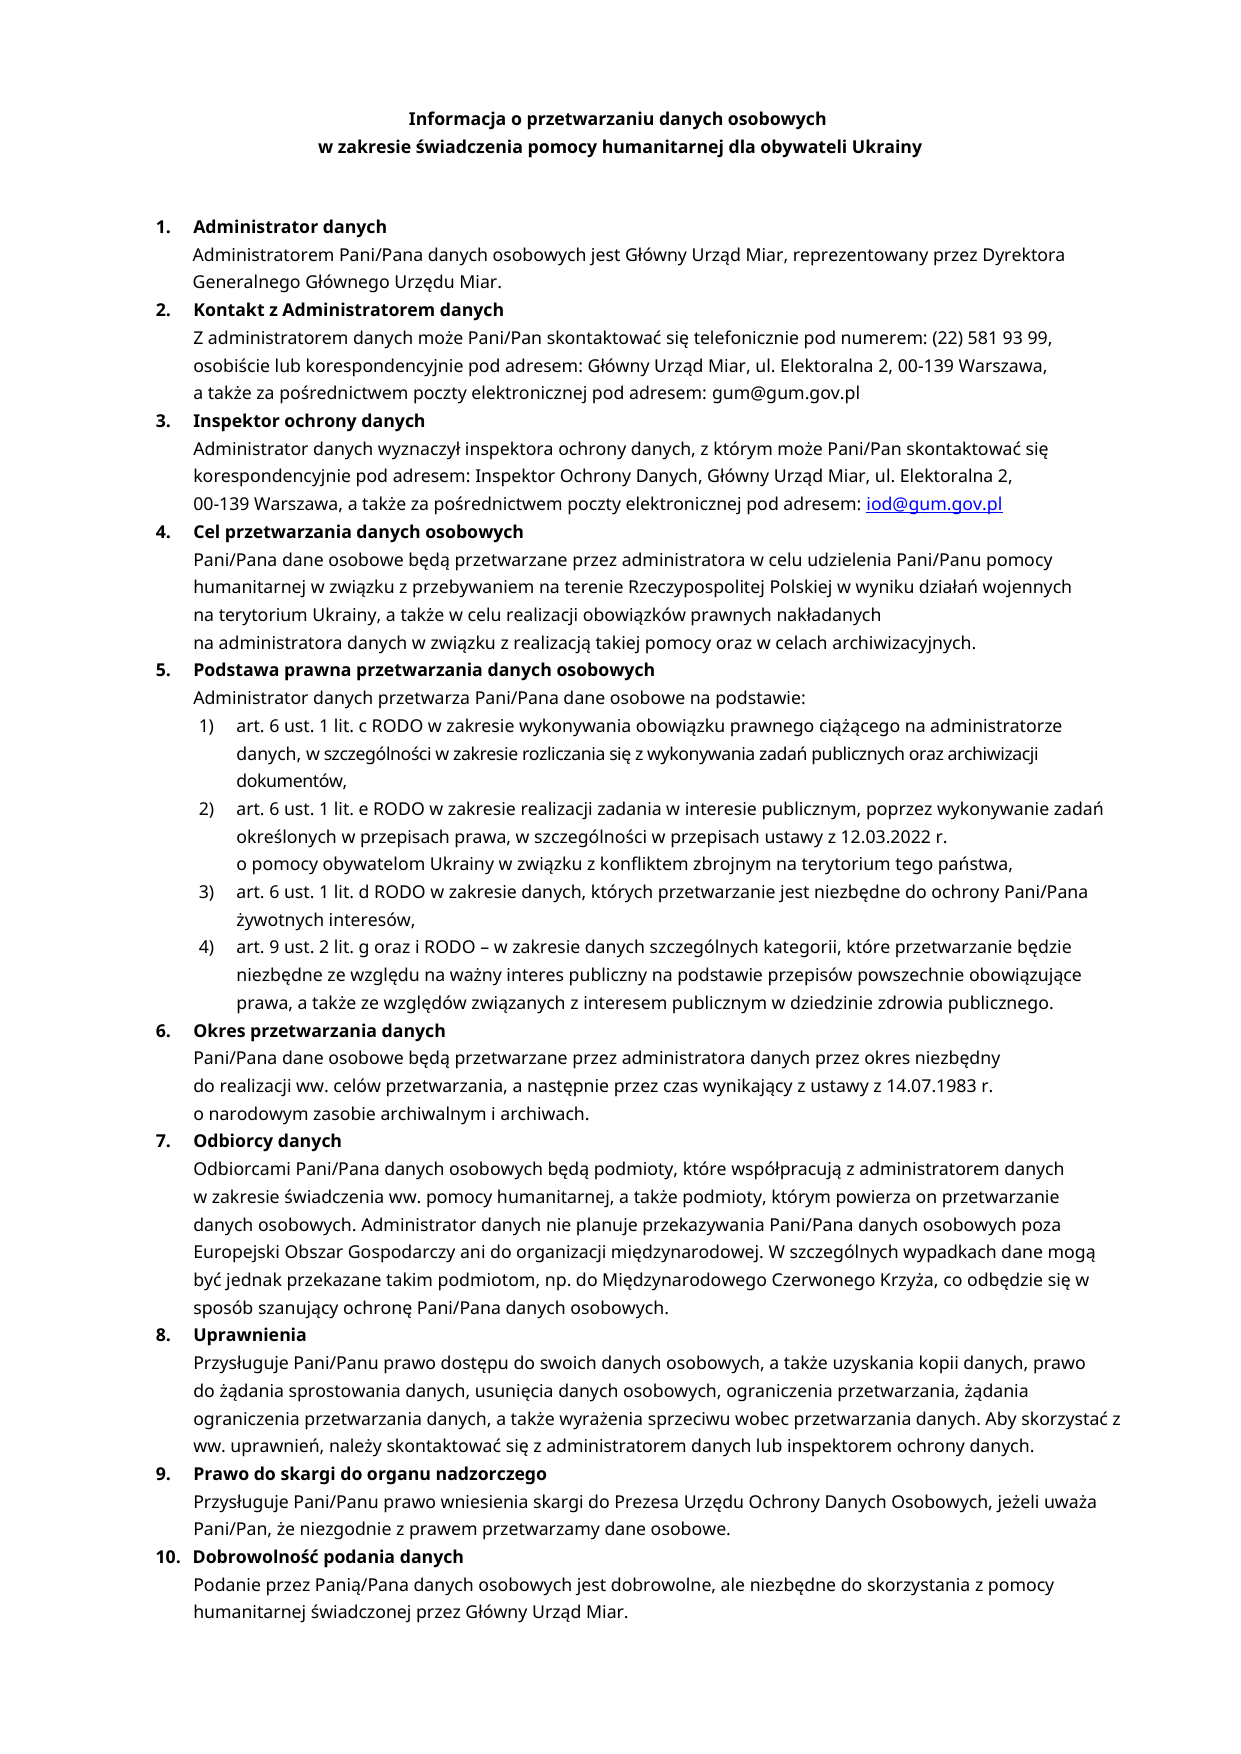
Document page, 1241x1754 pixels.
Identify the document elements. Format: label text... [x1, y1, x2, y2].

list Odbiorcy danych [156, 1129, 1122, 1153]
list art. 9 ust. 2 lit. g oraz i RODO – w zakresie danych szczególnych kategorii, które przetwarzanie będzie niezbędne ze względu na ważny interes publiczny na podstawie przepisów powszechnie obowiązujące prawa, a także ze względów związanych z interesem publicznym w dziedzinie zdrowia publicznego. [199, 935, 1122, 1014]
list Pani/Pana dane osobowe będą przetwarzane przez administratora w celu udzielenia Pani/Panu pomocy humanitarnej w związku z przebywaniem na terenie Rzeczypospolitej Polskiej w wyniku działań wojennych na terytorium Ukrainy, a także w celu realizacji obowiązków prawnych nakładanych na administratora danych w związku z realizacją takiej pomocy oraz w celach archiwizacyjnych. [193, 547, 1122, 654]
list Pani/Pana dane osobowe będą przetwarzane przez administratora danych przez okres niezbędny do realizacji ww. celów przetwarzania, a następnie przez czas wynikający z ustawy z 14.07.1983 r. o narodowym zasobie archiwalnym i archiwach. [193, 1046, 1122, 1125]
list Administrator danych [156, 214, 1122, 239]
list Przysługuje Pani/Panu prawo dostępu do swoich danych osobowych, a także uzyskania kopii danych, prawo do żądania sprostowania danych, usunięcia danych osobowych, ograniczenia przetwarzania, żądania ograniczenia przetwarzania danych, a także wyrażenia sprzeciwu wobec przetwarzania danych. Aby skorzystać z ww. uprawnień, należy skontaktować się z administratorem danych lub inspektorem ochrony danych. [193, 1351, 1122, 1458]
list Podstawa prawna przetwarzania danych osobowych [156, 658, 1122, 682]
list Uprawnienia [156, 1323, 1122, 1347]
list Odbiorcami Pani/Pana danych osobowych będą podmioty, które współpracują z administratorem danych w zakresie świadczenia ww. pomocy humanitarnej, a także podmioty, którym powierza on przetwarzanie danych osobowych. Administrator danych nie planuje przekazywania Pani/Pana danych osobowych poza Europejski Obszar Gospodarczy ani do organizacji międzynarodowej. W szczególnych wypadkach dane mogą być jednak przekazane takim podmiotom, np. do Międzynarodowego Czerwonego Krzyża, co odbędzie się w sposób szanujący ochronę Pani/Pana danych osobowych. [193, 1157, 1122, 1319]
list art. 6 ust. 1 lit. d RODO w zakresie danych, których przetwarzanie jest niezbędne do ochrony Pani/Pana żywotnych interesów, [199, 879, 1122, 931]
list Inspektor ochrony danych [156, 408, 1122, 433]
list Przysługuje Pani/Panu prawo wniesienia skargi do Prezesa Urzędu Ochrony Danych Osobowych, jeżeli uważa Pani/Pan, że niezgodnie z prawem przetwarzamy dane osobowe. [193, 1489, 1122, 1541]
list art. 6 ust. 1 lit. e RODO w zakresie realizacji zadania w interesie publicznym, poprzez wykonywanie zadań określonych w przepisach prawa, w szczególności w przepisach ustawy z 12.03.2022 r. o pomocy obywatelom Ukrainy w związku z konfliktem zbrojnym na terytorium tego państwa, [199, 796, 1122, 876]
list Prawo do skargi do organu nadzorczego [156, 1461, 1122, 1486]
list Cel przetwarzania danych osobowych [156, 519, 1122, 543]
list Administrator danych wyznaczył inspektora ochrony danych, z którym może Pani/Pan skontaktować się korespondencyjnie pod adresem: Inspektor Ochrony Danych, Główny Urząd Miar, ul. Elektoralna 2, 00-139 Warszawa, a także za pośrednictwem poczty elektronicznej pod adresem: iod@gum.gov.pl [193, 436, 1122, 516]
text Informacja o przetwarzaniu danych osobowych w zakresie świadczenia pomocy humanitarnej dla obywateli Ukrainy [118, 106, 1122, 158]
list Kontakt z Administratorem danych [156, 298, 1122, 322]
list Dobrowolność podania danych [155, 1544, 1122, 1569]
list Okres przetwarzania danych [156, 1018, 1122, 1042]
list Administratorem Pani/Pana danych osobowych jest Główny Urząd Miar, reprezentowany przez Dyrektora Generalnego Głównego Urzędu Miar. [192, 242, 1122, 294]
list Podanie przez Panią/Pana danych osobowych jest dobrowolne, ale niezbędne do skorzystania z pomocy humanitarnej świadczonej przez Główny Urząd Miar. [193, 1572, 1122, 1624]
list Administrator danych przetwarza Pani/Pana dane osobowe na podstawie: [193, 686, 1122, 710]
list art. 6 ust. 1 lit. c RODO w zakresie wykonywania obowiązku prawnego ciążącego na administratorze danych, w szczególności w zakresie rozliczania się z wykonywania zadań publicznych oraz archiwizacji dokumentów, [199, 713, 1122, 793]
list Z administratorem danych może Pani/Pan skontaktować się telefonicznie pod numerem: (22) 581 93 99, osobiście lub korespondencyjnie pod adresem: Główny Urząd Miar, ul. Elektoralna 2, 00-139 Warszawa, a także za pośrednictwem poczty elektronicznej pod adresem: gum@gum.gov.pl [193, 325, 1122, 405]
